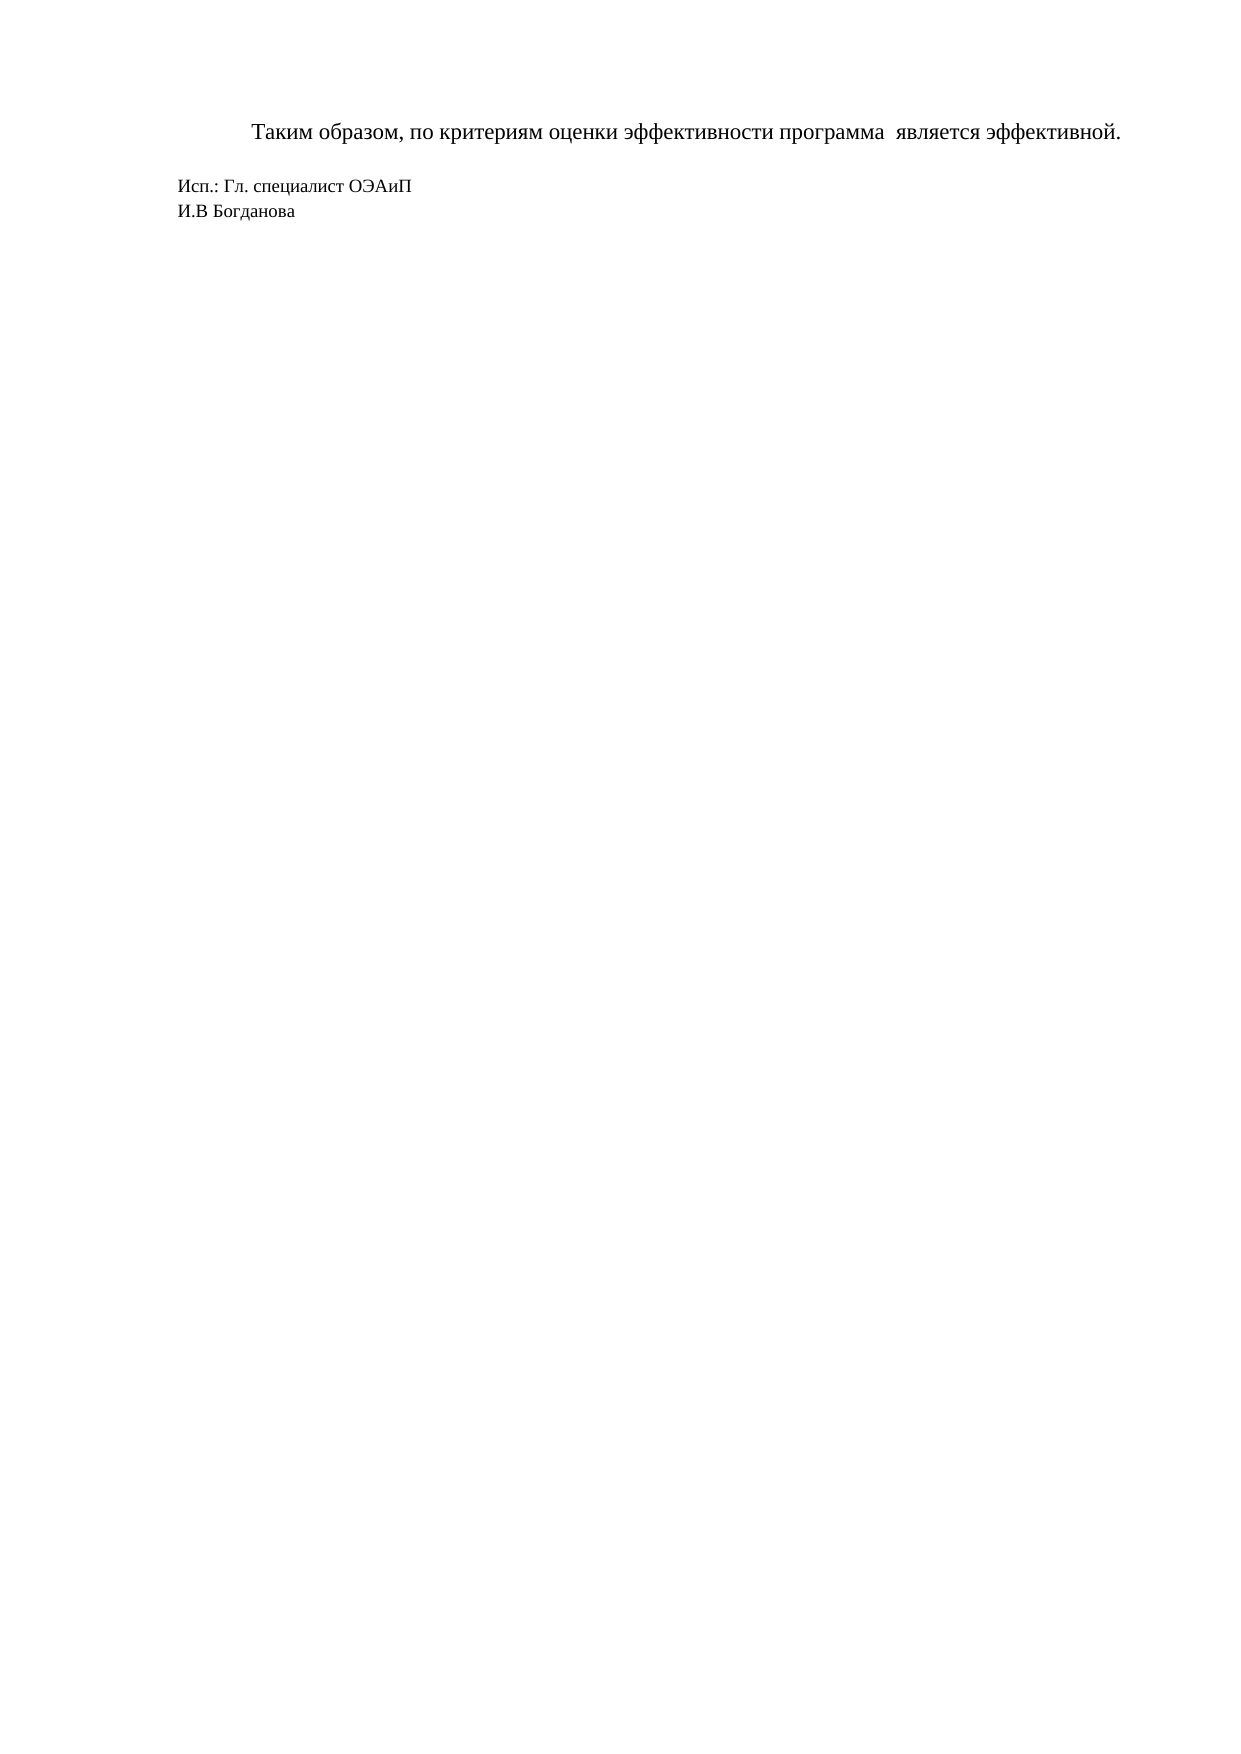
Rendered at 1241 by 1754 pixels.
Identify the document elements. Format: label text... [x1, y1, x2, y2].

text Таким образом, по критериям оценки эффективности программа является эффективной. [177, 118, 1152, 144]
text Исп.: Гл. специалист ОЭАиП [177, 175, 1152, 196]
text И.В Богданова [177, 199, 1152, 221]
